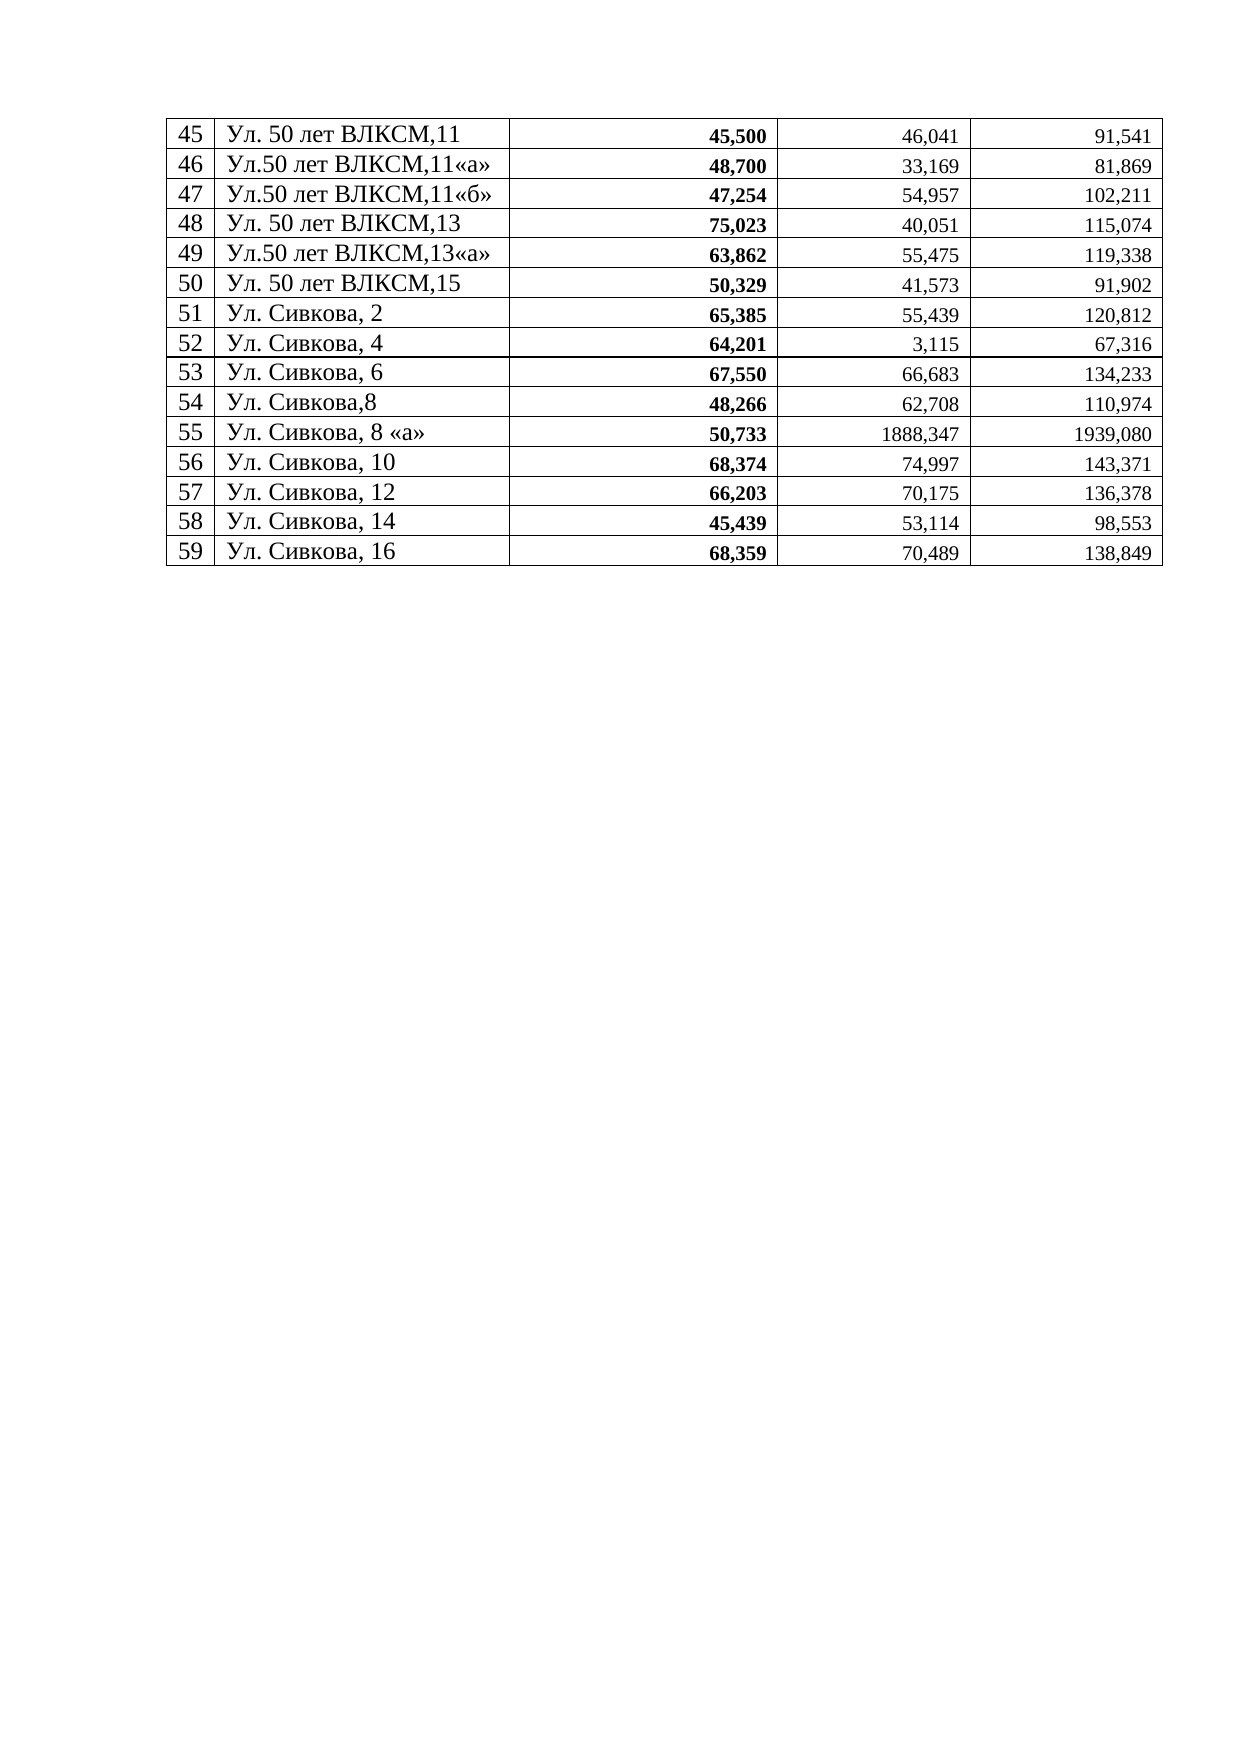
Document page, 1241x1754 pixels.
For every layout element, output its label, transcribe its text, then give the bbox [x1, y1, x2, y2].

table_cell 51 [167, 298, 214, 327]
table_cell 48,700 [510, 149, 777, 178]
table_cell 40,051 [778, 209, 970, 237]
table_cell 67,316 [971, 328, 1162, 356]
table_cell Ул. Сивкова, 14 [215, 506, 509, 535]
table_cell 46 [167, 149, 214, 178]
table_cell 64,201 [510, 328, 777, 356]
table_cell 59 [167, 536, 214, 565]
table_cell 55,439 [778, 298, 970, 327]
table_cell 54 [167, 387, 214, 416]
table_cell 119,338 [971, 238, 1162, 267]
table_cell 70,489 [778, 536, 970, 565]
table_cell 91,902 [971, 268, 1162, 297]
table_cell 136,378 [971, 477, 1162, 505]
table_cell 74,997 [778, 447, 970, 476]
table_cell 143,371 [971, 447, 1162, 476]
table_cell 50,329 [510, 268, 777, 297]
table_cell 47 [167, 179, 214, 207]
table_cell 48 [167, 209, 214, 237]
table_cell Ул. 50 лет ВЛКСМ,11 [215, 119, 509, 148]
table_cell 54,957 [778, 179, 970, 207]
table_cell 52 [167, 328, 214, 356]
table_cell Ул. 50 лет ВЛКСМ,15 [215, 268, 509, 297]
table_cell 46,041 [778, 119, 970, 148]
table_cell Ул. 50 лет ВЛКСМ,13 [215, 209, 509, 237]
table_cell 45,500 [510, 119, 777, 148]
table_cell 41,573 [778, 268, 970, 297]
table_cell 66,203 [510, 477, 777, 505]
table_cell 91,541 [971, 119, 1162, 148]
table_cell 48,266 [510, 387, 777, 416]
table_cell 67,550 [510, 358, 777, 386]
table_cell 50 [167, 268, 214, 297]
table_cell Ул. Сивкова, 4 [215, 328, 509, 356]
table_cell Ул.50 лет ВЛКСМ,13«а» [215, 238, 509, 267]
table_cell 3,115 [778, 328, 970, 356]
table_cell 33,169 [778, 149, 970, 178]
table_cell 63,862 [510, 238, 777, 267]
table_cell 1888,347 [778, 417, 970, 446]
table_cell 102,211 [971, 179, 1162, 207]
table_cell 49 [167, 238, 214, 267]
table_cell 1939,080 [971, 417, 1162, 446]
table_cell 68,359 [510, 536, 777, 565]
table_cell 115,074 [971, 209, 1162, 237]
table_cell 98,553 [971, 506, 1162, 535]
table_cell 75,023 [510, 209, 777, 237]
table_cell 45 [167, 119, 214, 148]
table_cell 66,683 [778, 358, 970, 386]
table_cell Ул.50 лет ВЛКСМ,11«а» [215, 149, 509, 178]
table_cell 50,733 [510, 417, 777, 446]
table_cell 62,708 [778, 387, 970, 416]
table_cell 53,114 [778, 506, 970, 535]
table_cell 56 [167, 447, 214, 476]
table_cell 55 [167, 417, 214, 446]
table_cell Ул. Сивкова, 12 [215, 477, 509, 505]
table_cell Ул. Сивкова, 16 [215, 536, 509, 565]
table_cell 45,439 [510, 506, 777, 535]
table_cell 47,254 [510, 179, 777, 207]
table_cell Ул. Сивкова, 10 [215, 447, 509, 476]
table_cell Ул. Сивкова, 8 «а» [215, 417, 509, 446]
table_cell Ул.50 лет ВЛКСМ,11«б» [215, 179, 509, 207]
table_cell 81,869 [971, 149, 1162, 178]
table_cell 134,233 [971, 358, 1162, 386]
table_cell 110,974 [971, 387, 1162, 416]
table_cell 53 [167, 358, 214, 386]
table_cell Ул. Сивкова, 6 [215, 358, 509, 386]
table_cell Ул. Сивкова,8 [215, 387, 509, 416]
table_cell Ул. Сивкова, 2 [215, 298, 509, 327]
table_cell 65,385 [510, 298, 777, 327]
table_cell 120,812 [971, 298, 1162, 327]
table_cell 138,849 [971, 536, 1162, 565]
table_cell 70,175 [778, 477, 970, 505]
table_cell 68,374 [510, 447, 777, 476]
table_cell 58 [167, 506, 214, 535]
table_cell 55,475 [778, 238, 970, 267]
table_cell 57 [167, 477, 214, 505]
